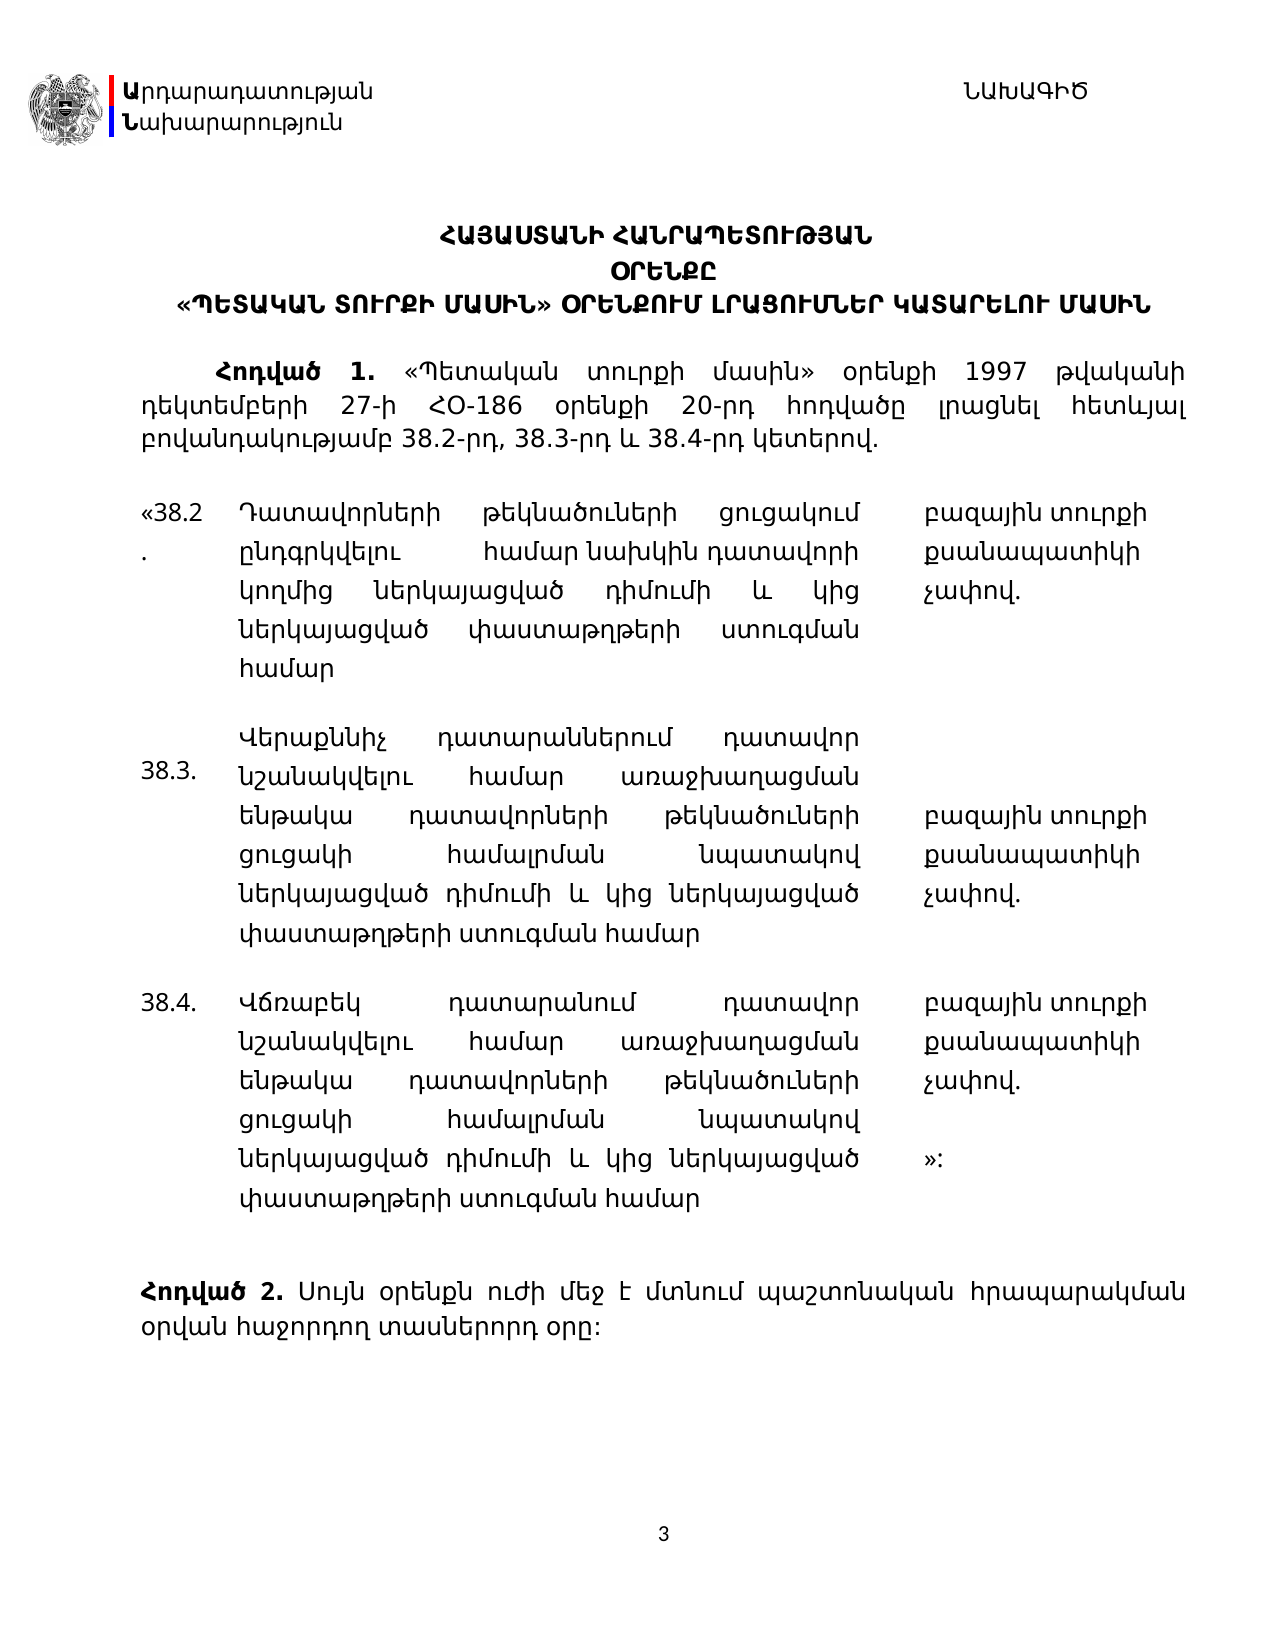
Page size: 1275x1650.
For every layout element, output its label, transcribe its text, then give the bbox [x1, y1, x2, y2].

subtitle «ՊԵՏԱԿԱՆ ՏՈՒՐՔԻ ՄԱՍԻՆ» ՕՐԵՆՔՈՒՄ ԼՐԱՑՈՒՄՆԵՐ ԿԱՏԱՐԵԼՈՒ ՄԱՍԻՆ [141, 290, 1186, 319]
text Հոդված 1. «Պետական տուրքի մասին» օրենքի 1997 թվականի դեկտեմբերի 27-ի ՀՕ-186 օրենքի 20-րդ հոդվածը լրացնել հետևյալ բովանդակությամբ 38.2-րդ, 38.3-րդ և 38.4-րդ կետերով. [141, 357, 1186, 453]
table_header Դատավորների թեկնածուների ցուցակում ընդգրկվելու համար նախկին դատավորի կողմից ներկայացված դիմումի և կից ներկայացված փաստաթղթերի ստուգման համար Վերաքննիչ դատարաններում դատավոր նշանակվելու համար առաջխաղացման ենթակա դատավորների թեկնածուների ցուցակի համալրման նպատակով ներկայացված դիմումի և կից ներկայացված փաստաթղթերի ստուգման համար [223, 479, 908, 969]
table_header «38.2. 38.3. [125, 479, 223, 969]
table_cell 38.4. [125, 969, 223, 1234]
picture [28, 73, 103, 146]
subtitle ՀԱՅԱՍՏԱՆԻ ՀԱՆՐԱՊԵՏՈՒԹՅԱՆ ՕՐԵՆՔԸ [141, 222, 1186, 286]
table_cell Վճռաբեկ դատարանում դատավոր նշանակվելու համար առաջխաղացման ենթակա դատավորների թեկնածուների ցուցակի համալրման նպատակով ներկայացված դիմումի և կից ներկայացված փաստաթղթերի ստուգման համար [223, 969, 908, 1234]
table_cell բազային տուրքի քսանապատիկի չափով. [908, 666, 1171, 969]
text Հոդված 2. Սույն օրենքն ուժի մեջ է մտնում պաշտոնական հրապարակման օրվան հաջորդող տասներորդ օրը: [141, 1273, 1186, 1341]
table_cell բազային տուրքի քսանապատիկի չափով. »: [908, 969, 1171, 1234]
table_header բազային տուրքի քսանապատիկի չափով. [908, 479, 1171, 666]
